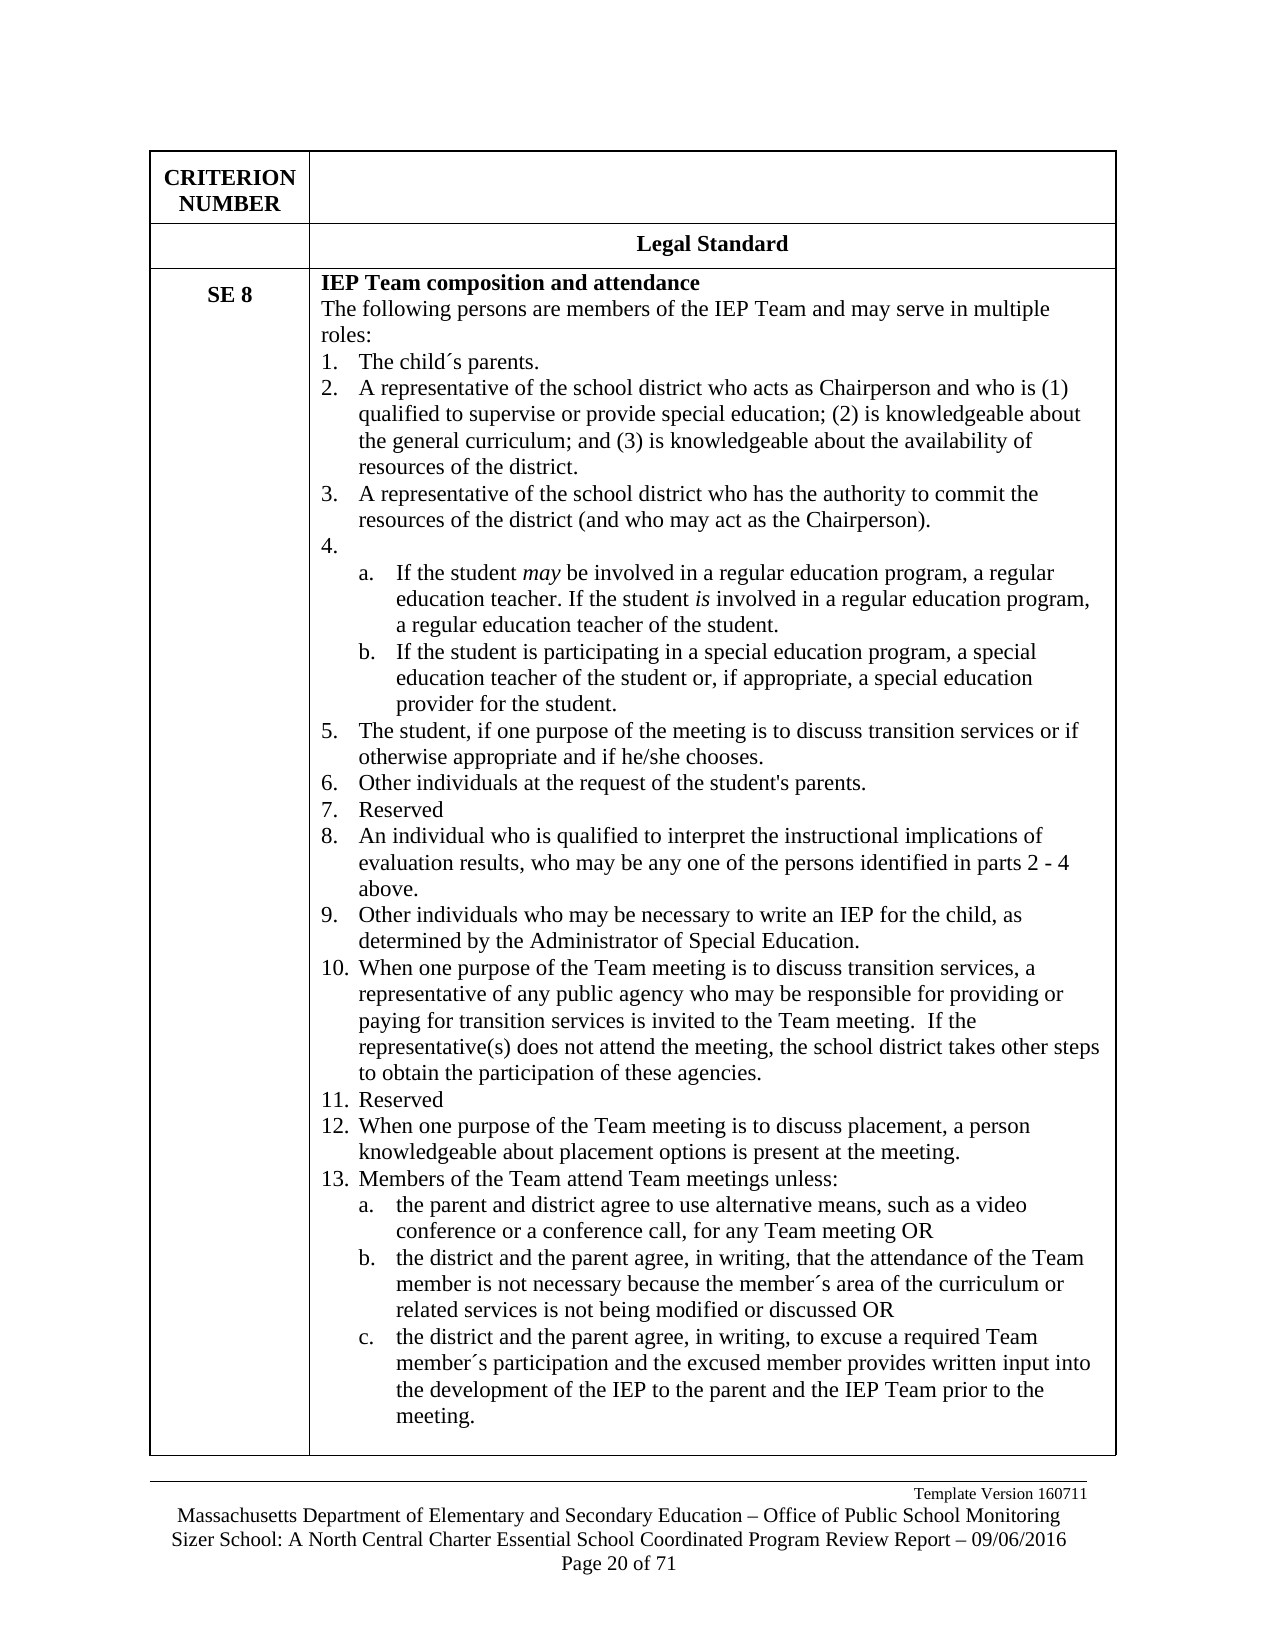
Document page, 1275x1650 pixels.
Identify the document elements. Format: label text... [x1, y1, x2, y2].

table_cell Legal Standard [310, 224, 1115, 268]
table_cell IEP Team composition and attendance The following persons are members of the IEP Team and may serve in multiple roles: The child´s parents. A representative of the school district who acts as Chairperson and who is (1) qualified to supervise or provide special education; (2) is knowledgeable about the general curriculum; and (3) is knowledgeable about the availability of resources of the district. A representative of the school district who has the authority to commit the resources of the district (and who may act as the Chairperson). If the student may be involved in a regular education program, a regular education teacher. If the student is involved in a regular education program, a regular education teacher of the student. If the student is participating in a special education program, a special education teacher of the student or, if appropriate, a special education provider for the student. The student, if one purpose of the meeting is to discuss transition services or if otherwise appropriate and if he/she chooses. Other individuals at the request of the student's parents. Reserved An individual who is qualified to interpret the instructional implications of evaluation results, who may be any one of the persons identified in parts 2 - 4 above. Other individuals who may be necessary to write an IEP for the child, as determined by the Administrator of Special Education. When one purpose of the Team meeting is to discuss transition services, a representative of any public agency who may be responsible for providing or paying for transition services is invited to the Team meeting. If the representative(s) does not attend the meeting, the school district takes other steps to obtain the participation of these agencies. Reserved When one purpose of the Team meeting is to discuss placement, a person knowledgeable about placement options is present at the meeting. Members of the Team attend Team meetings unless: the parent and district agree to use alternative means, such as a video conference or a conference call, for any Team meeting OR the district and the parent agree, in writing, that the attendance of the Team member is not necessary because the member´s area of the curriculum or related services is not being modified or discussed OR the district and the parent agree, in writing, to excuse a required Team member´s participation and the excused member provides written input into the development of the IEP to the parent and the IEP Team prior to the meeting. [310, 269, 1115, 1455]
table_header [310, 152, 1115, 223]
table_cell [151, 224, 309, 268]
table_header CRITERION NUMBER [151, 152, 309, 223]
table_cell SE 8 [151, 269, 309, 1455]
